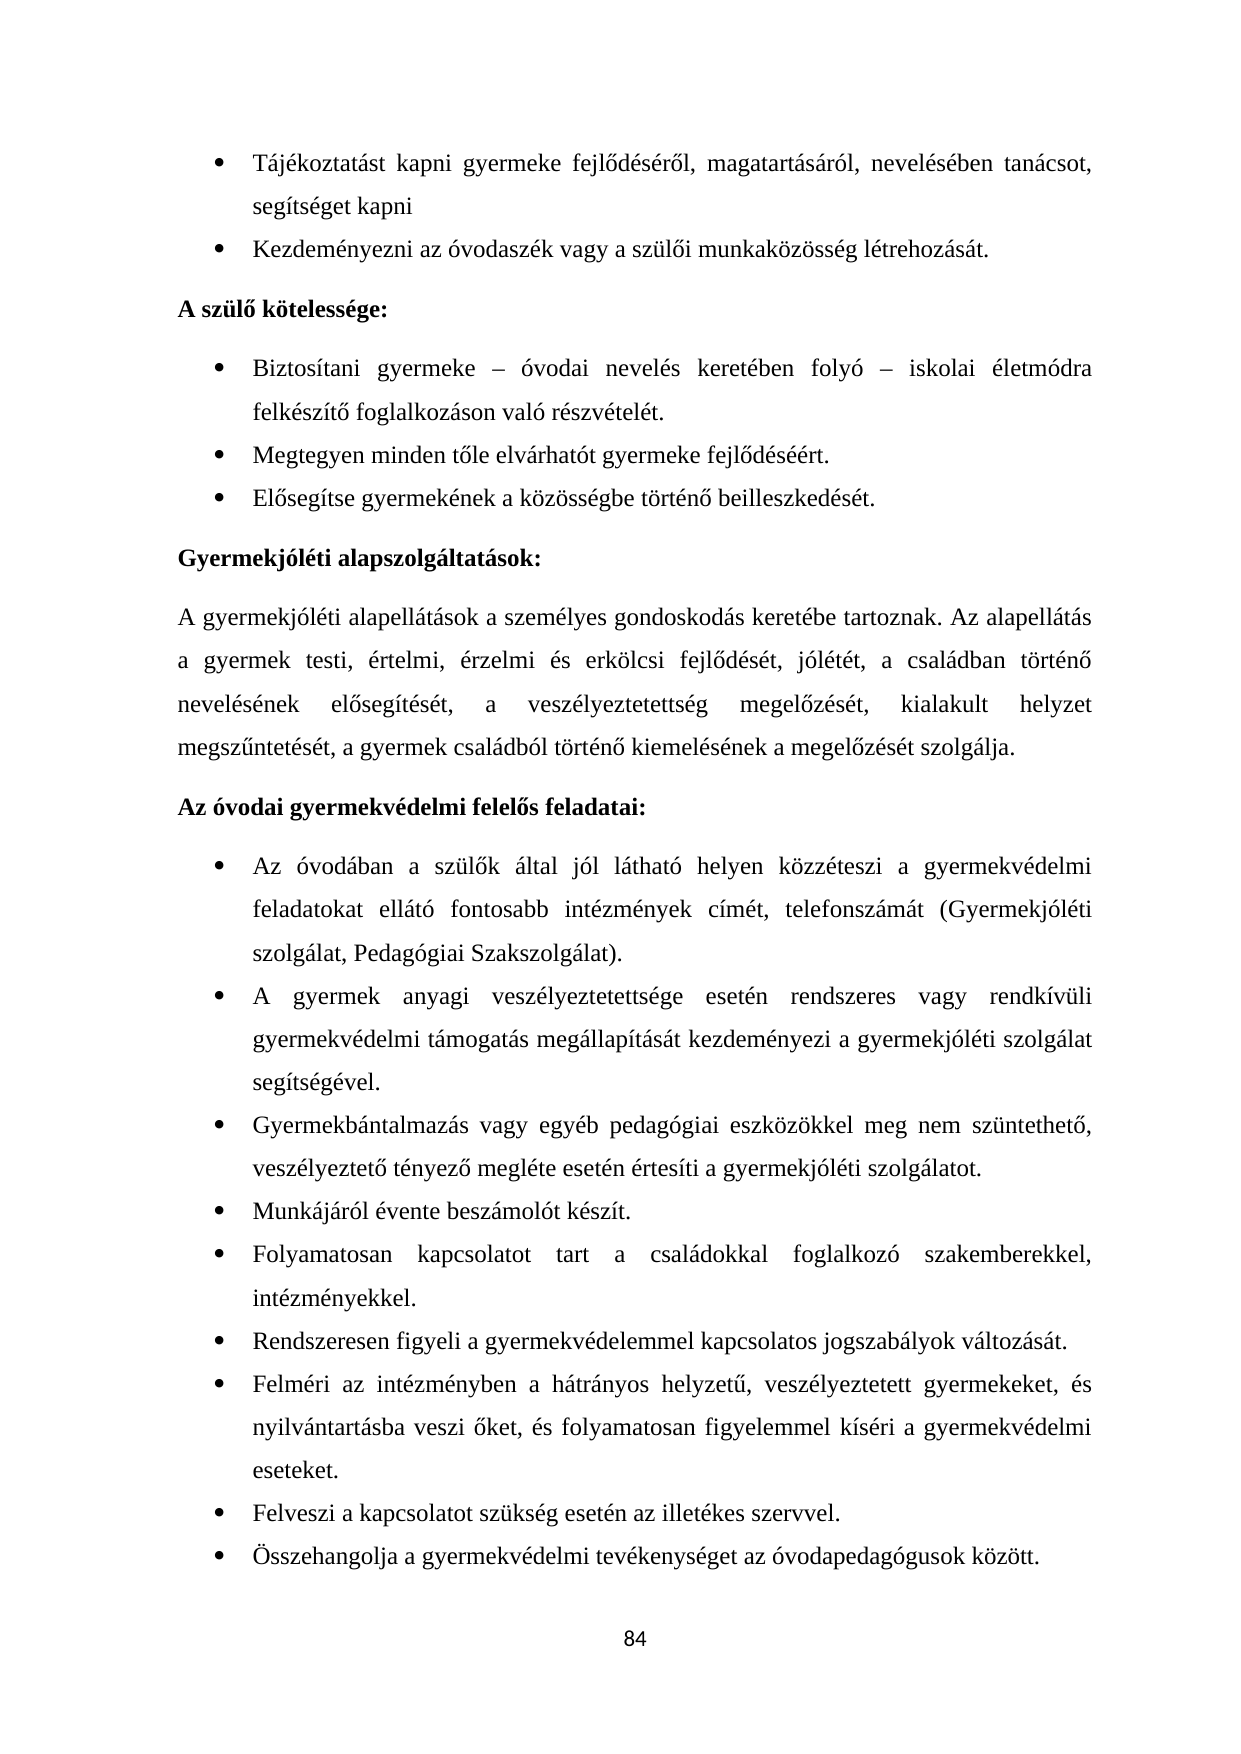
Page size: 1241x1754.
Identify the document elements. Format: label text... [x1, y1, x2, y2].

list Kezdeményezni az óvodaszék vagy a szülői munkaközösség létrehozását. [215, 234, 1093, 263]
list Az óvodában a szülők által jól látható helyen közzéteszi a gyermekvédelmi feladatokat ellátó fontosabb intézmények címét, telefonszámát (Gyermekjóléti szolgálat, Pedagógiai Szakszolgálat). [215, 851, 1093, 966]
text Gyermekjóléti alapszolgáltatások: [177, 543, 1093, 571]
text A szülő kötelessége: [177, 294, 1093, 322]
list Munkájáról évente beszámolót készít. [215, 1196, 1093, 1225]
list Felveszi a kapcsolatot szükség esetén az illetékes szervvel. [215, 1498, 1093, 1527]
list Folyamatosan kapcsolatot tart a családokkal foglalkozó szakemberekkel, intézményekkel. [215, 1239, 1093, 1311]
list A gyermek anyagi veszélyeztetettsége esetén rendszeres vagy rendkívüli gyermekvédelmi támogatás megállapítását kezdeményezi a gyermekjóléti szolgálat segítségével. [215, 981, 1093, 1096]
list Tájékoztatást kapni gyermeke fejlődéséről, magatartásáról, nevelésében tanácsot, segítséget kapni [215, 148, 1093, 219]
list Megtegyen minden tőle elvárhatót gyermeke fejlődéséért. [215, 440, 1093, 468]
list Gyermekbántalmazás vagy egyéb pedagógiai eszközökkel meg nem szüntethető, veszélyeztető tényező megléte esetén értesíti a gyermekjóléti szolgálatot. [215, 1110, 1093, 1182]
list Összehangolja a gyermekvédelmi tevékenységet az óvodapedagógusok között. [215, 1541, 1093, 1570]
list Rendszeresen figyeli a gyermekvédelemmel kapcsolatos jogszabályok változását. [215, 1326, 1093, 1354]
list Felméri az intézményben a hátrányos helyzetű, veszélyeztetett gyermekeket, és nyilvántartásba veszi őket, és folyamatosan figyelemmel kíséri a gyermekvédelmi eseteket. [215, 1369, 1093, 1484]
text Az óvodai gyermekvédelmi felelős feladatai: [177, 792, 1093, 820]
list Biztosítani gyermeke – óvodai nevelés keretében folyó – iskolai életmódra felkészítő foglalkozáson való részvételét. [215, 353, 1093, 425]
text A gyermekjóléti alapellátások a személyes gondoskodás keretébe tartoznak. Az alapellátás a gyermek testi, értelmi, érzelmi és erkölcsi fejlődését, jólétét, a családban történő nevelésének elősegítését, a veszélyeztetettség megelőzését, kialakult helyzet megszűntetését, a gyermek családból történő kiemelésének a megelőzését szolgálja. [177, 602, 1093, 761]
list Elősegítse gyermekének a közösségbe történő beilleszkedését. [215, 483, 1093, 512]
